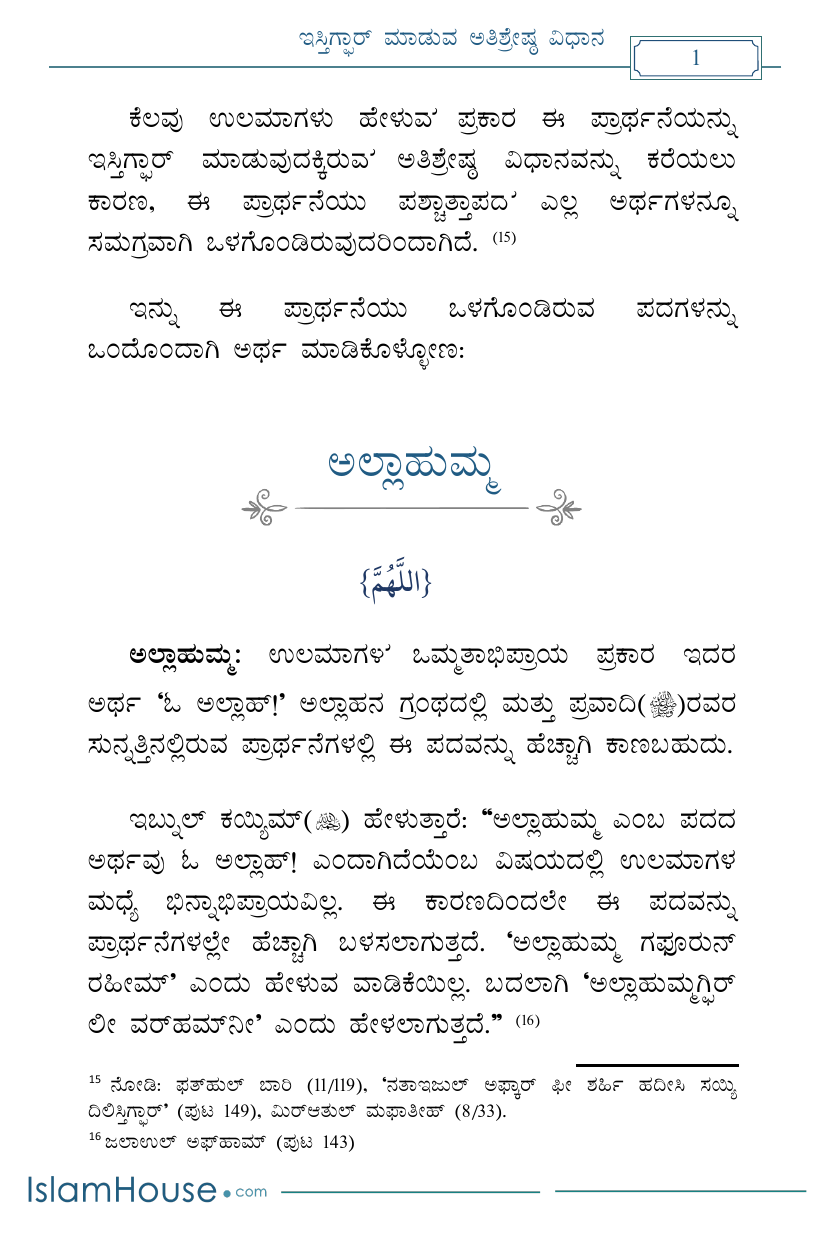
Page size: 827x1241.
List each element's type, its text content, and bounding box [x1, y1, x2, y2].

picture [548, 1170, 807, 1208]
text {اللَّهُمَّ} [89, 555, 738, 610]
text PÉ®ªÀÅ G®ªÀiÁUÀ¼ÀÄ ºÉÃ¼ÀÄªÀ ¥ÀæPÁgÀ F ¥ÁæxÀð£ÉAiÀÄ£ÀÄß E¹ÛUÁágï ªÀiÁqÀÄªÀÅzÀQÌgÀÄªÀ Cw±ÉæÃµÀ× «zsÁ£ÀªÀ£ÀÄß PÀgÉAiÀÄ®Ä PÁgÀt, F ¥ÁæxÀð£ÉAiÀÄÄ ¥À±ÁÑvÁÛ¥ÀzÀ J®è CxÀðUÀ¼À£ÀÆß ¸ÀªÀÄUÀæªÁV M¼ÀUÉÆArgÀÄªÀÅzÀjAzÁVzÉ. () [89, 107, 738, 266]
picture [20, 1171, 541, 1209]
text C¯ÁèºÀÄªÀÄä [89, 445, 738, 501]
text C¯ÁèºÀÄªÀÄä: G®ªÀiÁUÀ¼À MªÀÄävÁ©ü¥ÁæAiÀÄ ¥ÀæPÁgÀ EzÀgÀ CxÀð ‘N C¯Áèºï!’ C¯ÁèºÀ£À UÀæAxÀzÀ°è ªÀÄvÀÄÛ ¥ÀæªÁ¢()gÀªÀgÀ ¸ÀÄ£ÀßwÛ£À°ègÀÄªÀ ¥ÁæxÀð£ÉUÀ¼À°è F ¥ÀzÀªÀ£ÀÄß ºÉZÁÑV PÁt§ºÀÄzÀÄ. [89, 643, 738, 769]
text E§Äß¯ï PÀ¬ÄåªÀiï() ºÉÃ¼ÀÄvÁÛgÉ: “C¯ÁèºÀÄªÀÄä JA§ ¥ÀzÀzÀ CxÀðªÀÅ N C¯Áèºï! JAzÁVzÉAiÉÄA§ «µÀAiÀÄzÀ°è G®ªÀiÁUÀ¼À ªÀÄzsÉå ©ü£Áß©ü¥ÁæAiÀÄ«®è. F PÁgÀt¢AzÀ¯ÉÃ F ¥ÀzÀªÀ£ÀÄß ¥ÁæxÀð£ÉUÀ¼À¯ÉèÃ ºÉZÁÑV §¼À¸À¯ÁUÀÄvÀÛzÉ. ‘C¯ÁèºÀÄªÀÄä UÀ¥sÀÇgÀÄ£ï gÀ»ÃªÀiï’ JAzÀÄ ºÉÃ¼ÀÄªÀ ªÁrPÉ¬Ä®è. §zÀ¯ÁV ‘C¯ÁèºÀÄªÀÄäVágï °Ã ªÀgïºÀªÀiï¤Ã’ JAzÀÄ ºÉÃ¼À¯ÁUÀÄvÀÛzÉ.” () [89, 799, 738, 1049]
text E£ÀÄß F ¥ÁæxÀð£ÉAiÀÄÄ M¼ÀUÉÆArgÀÄªÀ ¥ÀzÀUÀ¼À£ÀÄß MAzÉÆAzÁV CxÀð ªÀiÁrPÉÆ¼ÉÆîÃt: [89, 297, 738, 373]
